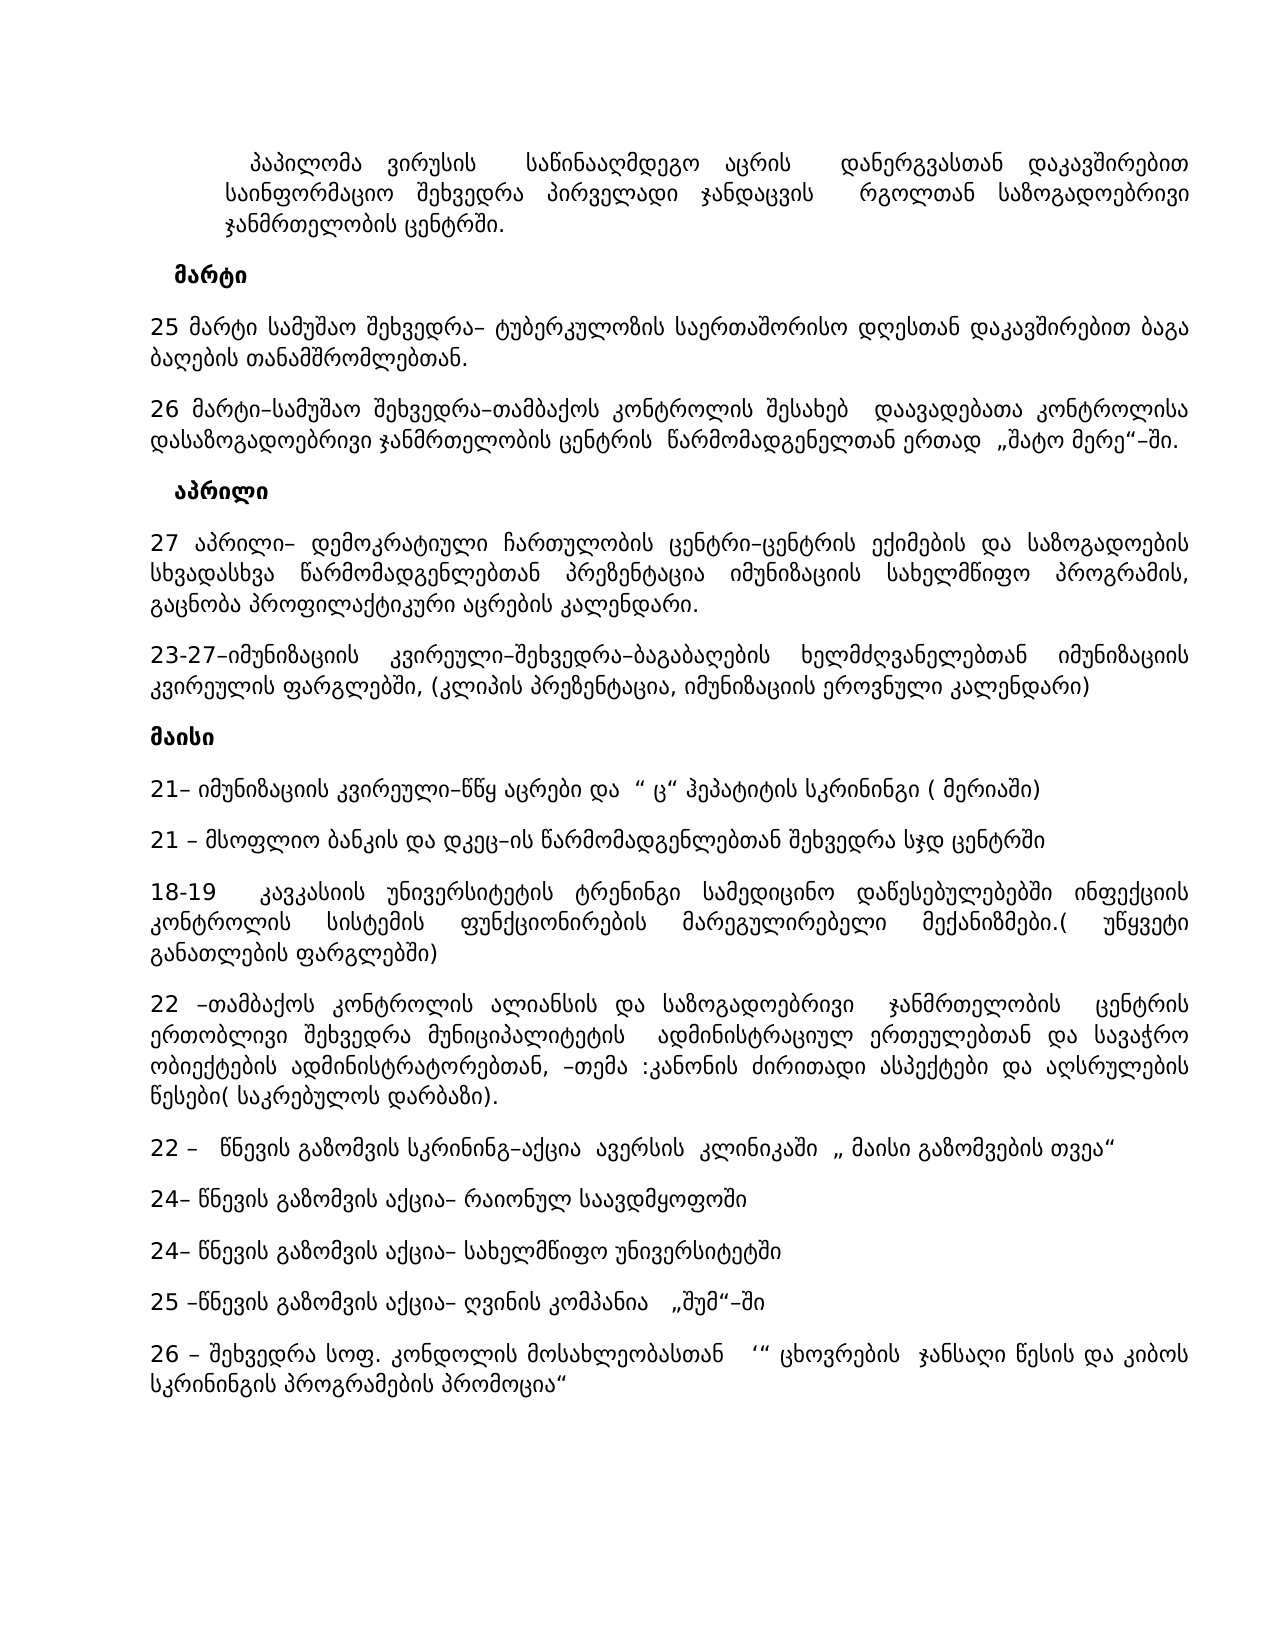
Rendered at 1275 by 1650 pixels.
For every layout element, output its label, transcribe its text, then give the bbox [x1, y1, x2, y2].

text 21 – მსოფლიო ბანკის და დკეც–ის წარმომადგენლებთან შეხვედრა სჯდ ცენტრში [150, 827, 1191, 854]
text მაისი [150, 724, 1191, 751]
text 26 მარტი–სამუშაო შეხვედრა–თამბაქოს კონტროლის შესახებ დაავადებათა კონტროლისა დასაზოგადოებრივი ჯანმრთელობის ცენტრის წარმომადგენელთან ერთად „შატო მერე“–ში. [150, 396, 1191, 453]
list პაპილომა ვირუსის საწინააღმდეგო აცრის დანერგვასთან დაკავშირებით საინფორმაციო შეხვედრა პირველადი ჯანდაცვის რგოლთან საზოგადოებრივი ჯანმრთელობის ცენტრში. [225, 150, 1191, 238]
text 27 აპრილი– დემოკრატიული ჩართულობის ცენტრი–ცენტრის ექიმების და საზოგადოების სხვადასხვა წარმომადგენლებთან პრეზენტაცია იმუნიზაციის სახელმწიფო პროგრამის, გაცნობა პროფილაქტიკური აცრების კალენდარი. [150, 530, 1191, 618]
text 25 მარტი სამუშაო შეხვედრა– ტუბერკულოზის საერთაშორისო დღესთან დაკავშირებით ბაგა ბაღების თანამშრომლებთან. [150, 314, 1191, 371]
text 24– წნევის გაზომვის აქცია– სახელმწიფო უნივერსიტეტში [150, 1238, 1191, 1264]
text 22 –თამბაქოს კონტროლის ალიანსის და საზოგადოებრივი ჯანმრთელობის ცენტრის ერთობლივი შეხვედრა მუნიციპალიტეტის ადმინისტრაციულ ერთეულებთან და სავაჭრო ობიექტების ადმინისტრატორებთან, –თემა :კანონის ძირითადი ასპექტები და აღსრულების წესები( საკრებულოს დარბაზი). [150, 992, 1191, 1110]
text 24– წნევის გაზომვის აქცია– რაიონულ საავდმყოფოში [150, 1186, 1191, 1213]
text 23-27–იმუნიზაციის კვირეული–შეხვედრა–ბაგაბაღების ხელმძღვანელებთან იმუნიზაციის კვირეულის ფარგლებში, (კლიპის პრეზენტაცია, იმუნიზაციის ეროვნული კალენდარი) [150, 642, 1191, 700]
text 21– იმუნიზაციის კვირეული–წწყ აცრები და “ ც“ ჰეპატიტის სკრინინგი ( მერიაში) [150, 776, 1191, 803]
text აპრილი [150, 478, 1191, 505]
text 26 – შეხვედრა სოფ. კონდოლის მოსახლეობასთან ‘“ ცხოვრების ჯანსაღი წესის და კიბოს სკრინინგის პროგრამების პრომოცია“ [150, 1341, 1191, 1398]
text 18-19 კავკასიის უნივერსიტეტის ტრენინგი სამედიცინო დაწესებულებებში ინფექციის კონტროლის სისტემის ფუნქციონირების მარეგულირებელი მექანიზმები.( უწყვეტი განათლების ფარგლებში) [150, 879, 1191, 967]
text მარტი [150, 263, 1191, 289]
text 25 –წნევის გაზომვის აქცია– ღვინის კომპანია „შუმ“–ში [150, 1289, 1191, 1316]
text 22 – წნევის გაზომვის სკრინინგ–აქცია ავერსის კლინიკაში „ მაისი გაზომვების თვეა“ [150, 1135, 1191, 1162]
